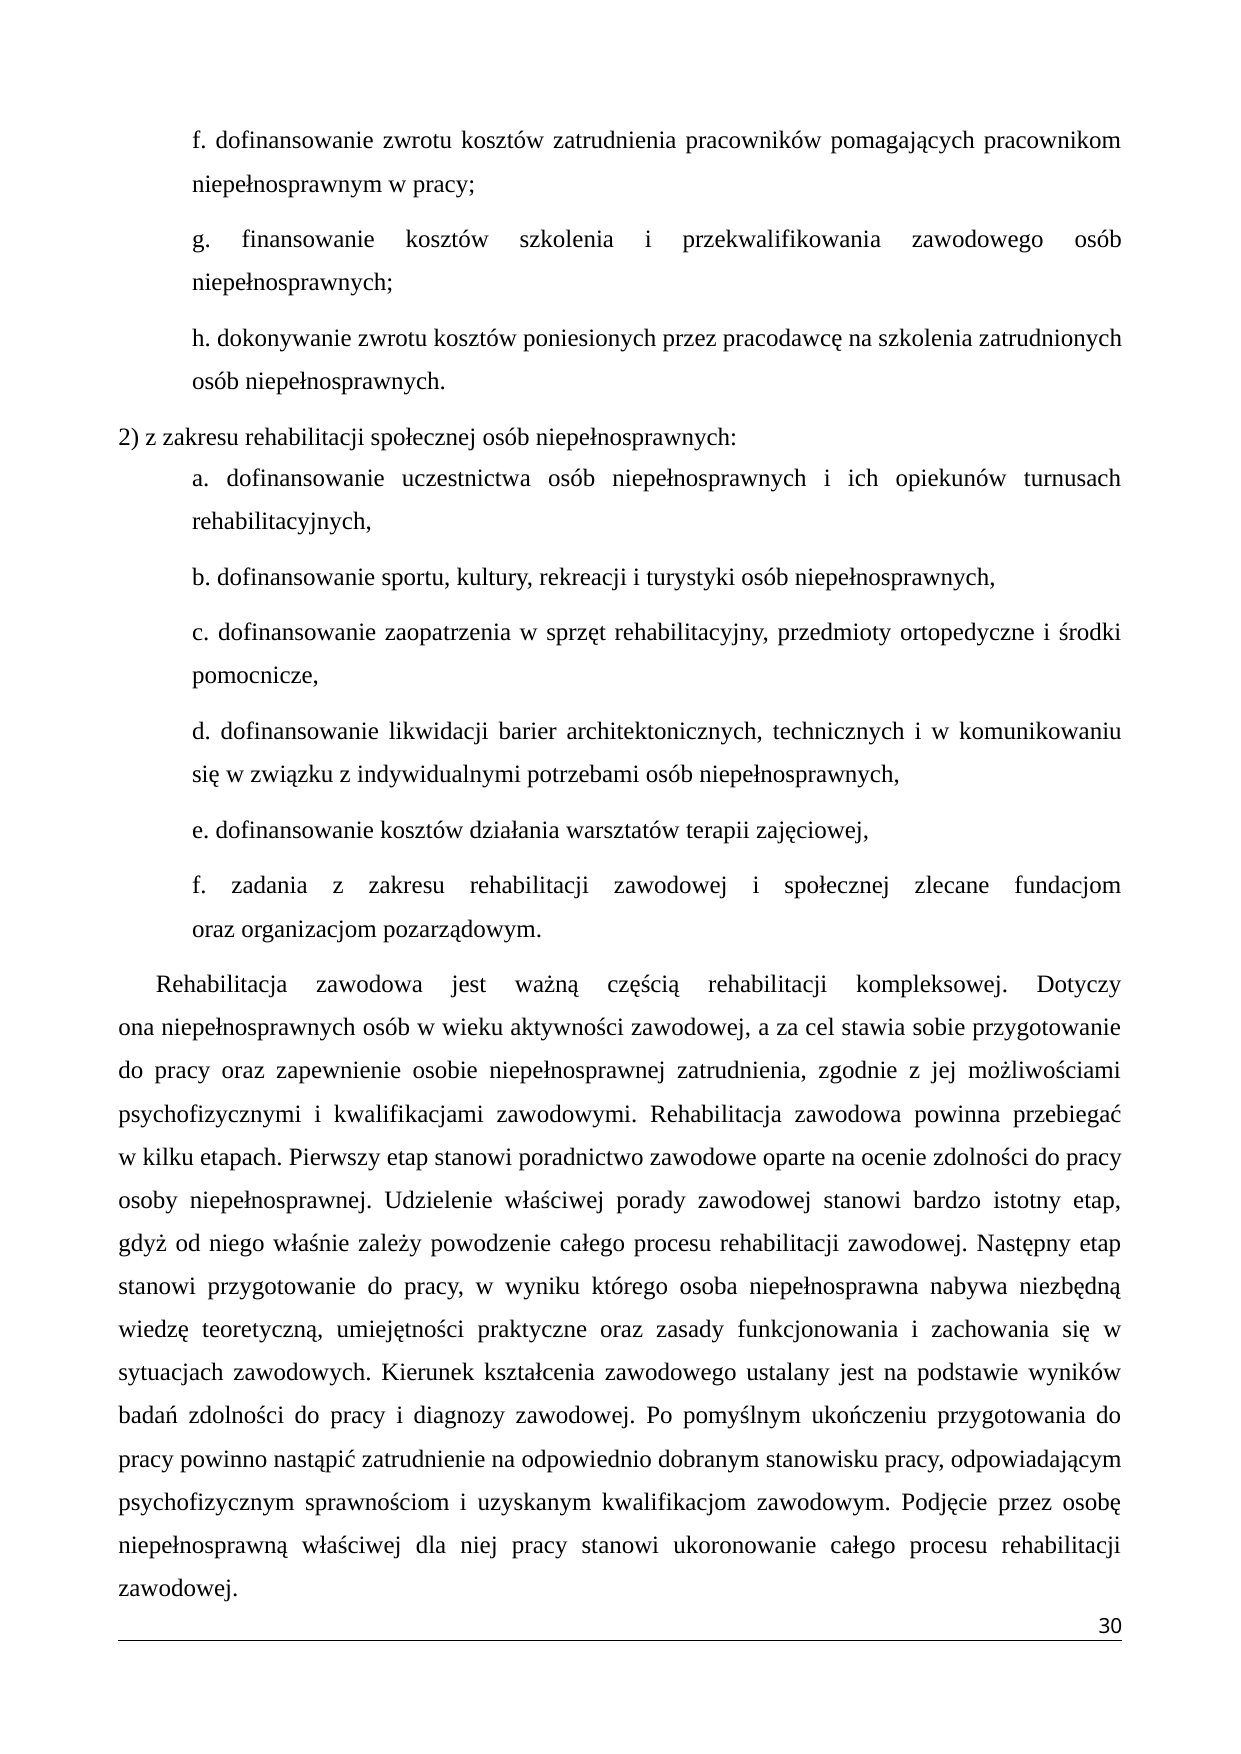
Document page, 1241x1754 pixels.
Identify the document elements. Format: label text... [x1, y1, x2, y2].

text Rehabilitacja zawodowa jest ważną częścią rehabilitacji kompleksowej. Dotyczy ona niepełnosprawnych osób w wieku aktywności zawodowej, a za cel stawia sobie przygotowanie do pracy oraz zapewnienie osobie niepełnosprawnej zatrudnienia, zgodnie z jej możliwościami psychofizycznymi i kwalifikacjami zawodowymi. Rehabilitacja zawodowa powinna przebiegać w kilku etapach. Pierwszy etap stanowi poradnictwo zawodowe oparte na ocenie zdolności do pracy osoby niepełnosprawnej. Udzielenie właściwej porady zawodowej stanowi bardzo istotny etap, gdyż od niego właśnie zależy powodzenie całego procesu rehabilitacji zawodowej. Następny etap stanowi przygotowanie do pracy, w wyniku którego osoba niepełnosprawna nabywa niezbędną wiedzę teoretyczną, umiejętności praktyczne oraz zasady funkcjonowania i zachowania się w sytuacjach zawodowych. Kierunek kształcenia zawodowego ustalany jest na podstawie wyników badań zdolności do pracy i diagnozy zawodowej. Po pomyślnym ukończeniu przygotowania do pracy powinno nastąpić zatrudnienie na odpowiednio dobranym stanowisku pracy, odpowiadającym psychofizycznym sprawnościom i uzyskanym kwalifikacjom zawodowym. Podjęcie przez osobę niepełnosprawną właściwej dla niej pracy stanowi ukoronowanie całego procesu rehabilitacji zawodowej. [118, 969, 1122, 1602]
text 2) z zakresu rehabilitacji społecznej osób niepełnosprawnych: [118, 422, 1122, 451]
text g. finansowanie kosztów szkolenia i przekwalifikowania zawodowego osób niepełnosprawnych; [192, 224, 1122, 296]
text a. dofinansowanie uczestnictwa osób niepełnosprawnych i ich opiekunów turnusach rehabilitacyjnych, [192, 463, 1122, 535]
text d. dofinansowanie likwidacji barier architektonicznych, technicznych i w komunikowaniu się w związku z indywidualnymi potrzebami osób niepełnosprawnych, [192, 716, 1122, 788]
text f. zadania z zakresu rehabilitacji zawodowej i społecznej zlecane fundacjom oraz organizacjom pozarządowym. [192, 871, 1122, 942]
text c. dofinansowanie zaopatrzenia w sprzęt rehabilitacyjny, przedmioty ortopedyczne i środki pomocnicze, [192, 617, 1122, 689]
text e. dofinansowanie kosztów działania warsztatów terapii zajęciowej, [118, 815, 1122, 844]
text f. dofinansowanie zwrotu kosztów zatrudnienia pracowników pomagających pracownikom niepełnosprawnym w pracy; [192, 126, 1122, 197]
text h. dokonywanie zwrotu kosztów poniesionych przez pracodawcę na szkolenia zatrudnionych osób niepełnosprawnych. [192, 323, 1122, 395]
text b. dofinansowanie sportu, kultury, rekreacji i turystyki osób niepełnosprawnych, [118, 562, 1122, 591]
